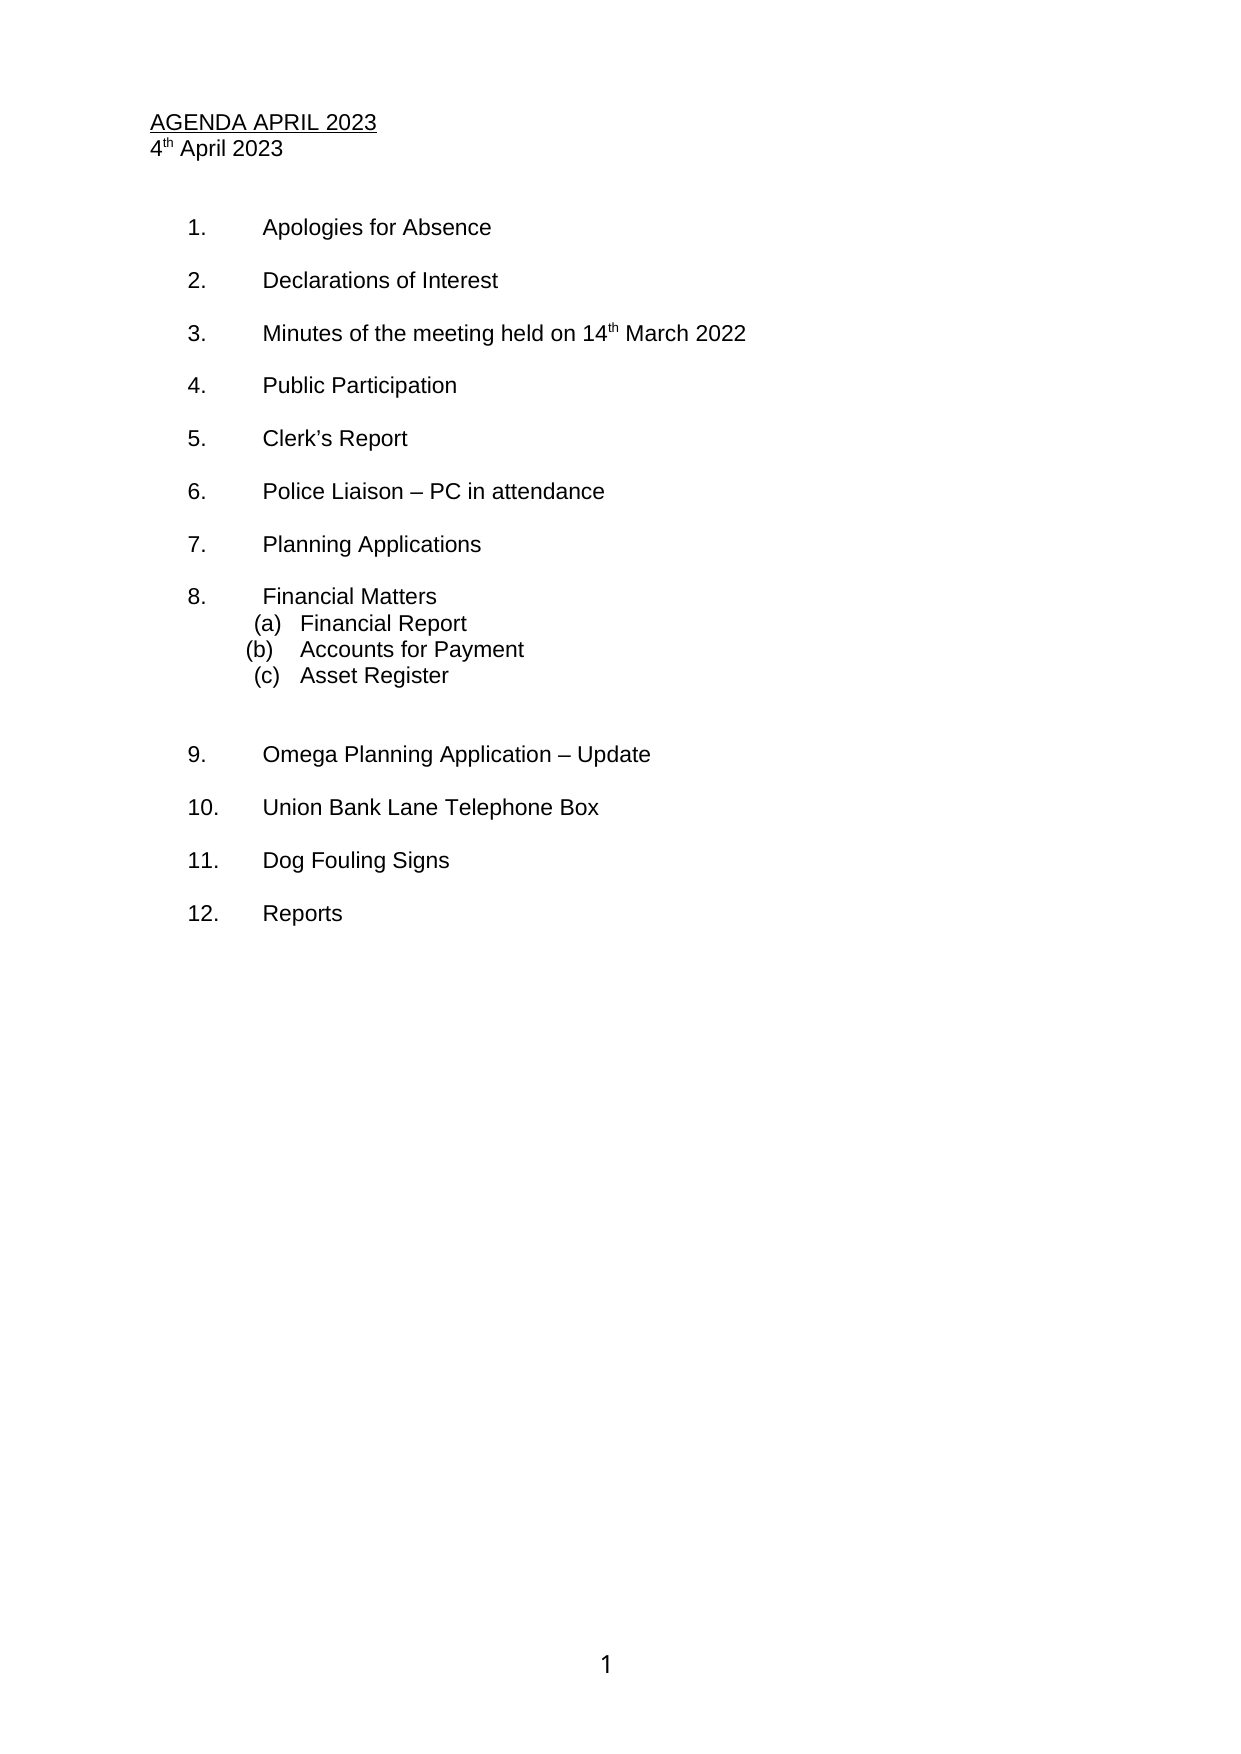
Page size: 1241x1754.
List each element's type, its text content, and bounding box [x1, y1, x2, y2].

list Public Participation [187, 372, 1063, 399]
list Declarations of Interest [187, 267, 1063, 293]
text 4th April 2023 [150, 135, 1063, 162]
list Financial Matters [187, 583, 1063, 610]
list Planning Applications [187, 531, 1063, 557]
list Police Liaison – PC in attendance [187, 478, 1063, 504]
list Union Bank Lane Telephone Box [187, 794, 1063, 821]
list Minutes of the meeting held on 14th March 2022 [187, 320, 1063, 346]
list Reports [187, 899, 1063, 926]
list Clerk’s Report [187, 425, 1063, 452]
list (c) Asset Register [253, 662, 1063, 689]
text (a) Financial Report [253, 610, 1063, 636]
list Omega Planning Application – Update [187, 741, 1063, 768]
subtitle AGENDA APRIL 2023 [150, 109, 1063, 135]
list Dog Fouling Signs [187, 847, 1063, 873]
list Apologies for Absence [187, 214, 1063, 241]
text (b) Accounts for Payment [150, 636, 1063, 662]
